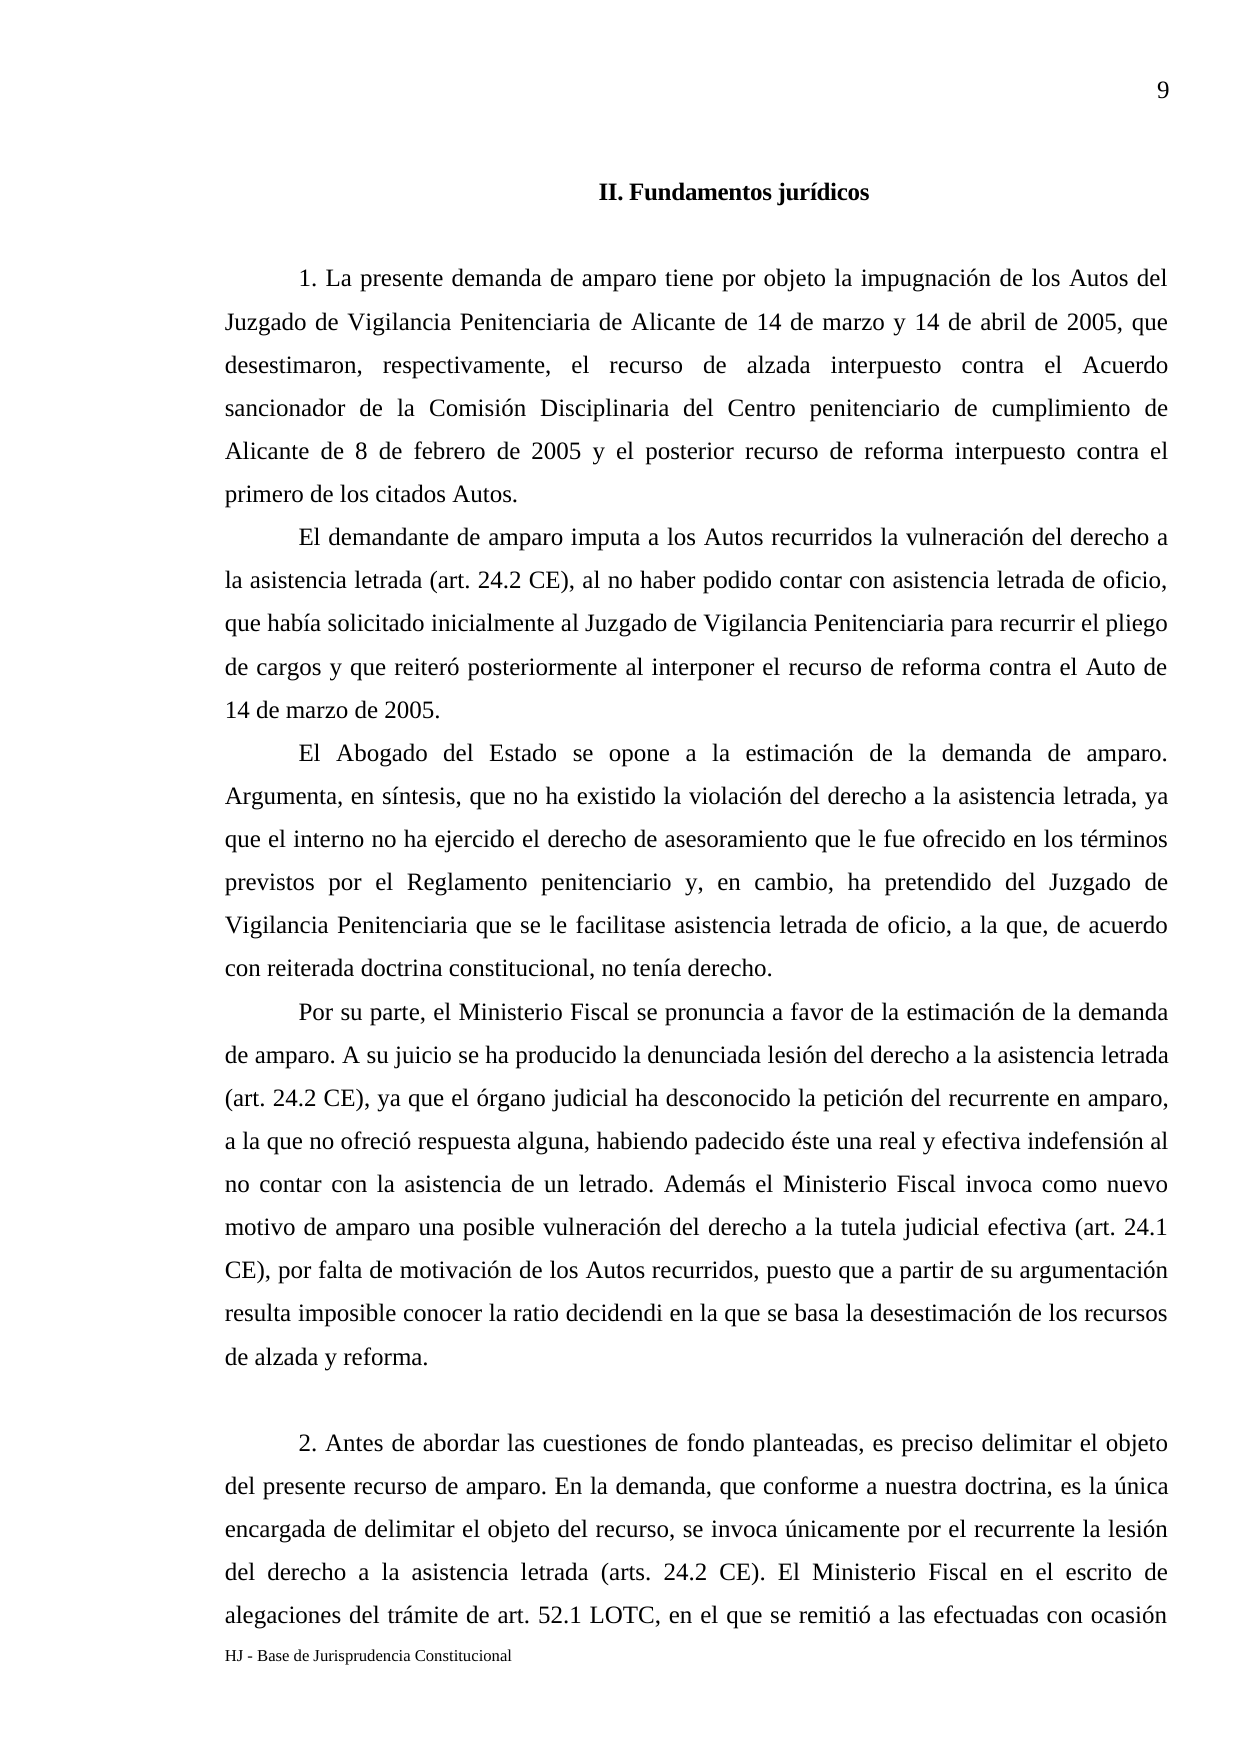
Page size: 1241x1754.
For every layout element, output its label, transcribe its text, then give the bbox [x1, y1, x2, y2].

text 1. La presente demanda de amparo tiene por objeto la impugnación de los Autos del Juzgado de Vigilancia Penitenciaria de Alicante de 14 de marzo y 14 de abril de 2005, que desestimaron, respectivamente, el recurso de alzada interpuesto contra el Acuerdo sancionador de la Comisión Disciplinaria del Centro penitenciario de cumplimiento de Alicante de 8 de febrero de 2005 y el posterior recurso de reforma interpuesto contra el primero de los citados Autos. [224, 263, 1169, 508]
text El Abogado del Estado se opone a la estimación de la demanda de amparo. Argumenta, en síntesis, que no ha existido la violación del derecho a la asistencia letrada, ya que el interno no ha ejercido el derecho de asesoramiento que le fue ofrecido en los términos previstos por el Reglamento penitenciario y, en cambio, ha pretendido del Juzgado de Vigilancia Penitenciaria que se le facilitase asistencia letrada de oficio, a la que, de acuerdo con reiterada doctrina constitucional, no tenía derecho. [224, 738, 1169, 982]
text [224, 1428, 1169, 1629]
subtitle II. Fundamentos jurídicos [224, 177, 1169, 206]
text Por su parte, el Ministerio Fiscal se pronuncia a favor de la estimación de la demanda de amparo. A su juicio se ha producido la denunciada lesión del derecho a la asistencia letrada (art. 24.2 CE), ya que el órgano judicial ha desconocido la petición del recurrente en amparo, a la que no ofreció respuesta alguna, habiendo padecido éste una real y efectiva indefensión al no contar con la asistencia de un letrado. Además el Ministerio Fiscal invoca como nuevo motivo de amparo una posible vulneración del derecho a la tutela judicial efectiva (art. 24.1 CE), por falta de motivación de los Autos recurridos, puesto que a partir de su argumentación resulta imposible conocer la ratio decidendi en la que se basa la desestimación de los recursos de alzada y reforma. [224, 997, 1169, 1370]
text El demandante de amparo imputa a los Autos recurridos la vulneración del derecho a la asistencia letrada (art. 24.2 CE), al no haber podido contar con asistencia letrada de oficio, que había solicitado inicialmente al Juzgado de Vigilancia Penitenciaria para recurrir el pliego de cargos y que reiteró posteriormente al interponer el recurso de reforma contra el Auto de 14 de marzo de 2005. [224, 522, 1169, 723]
